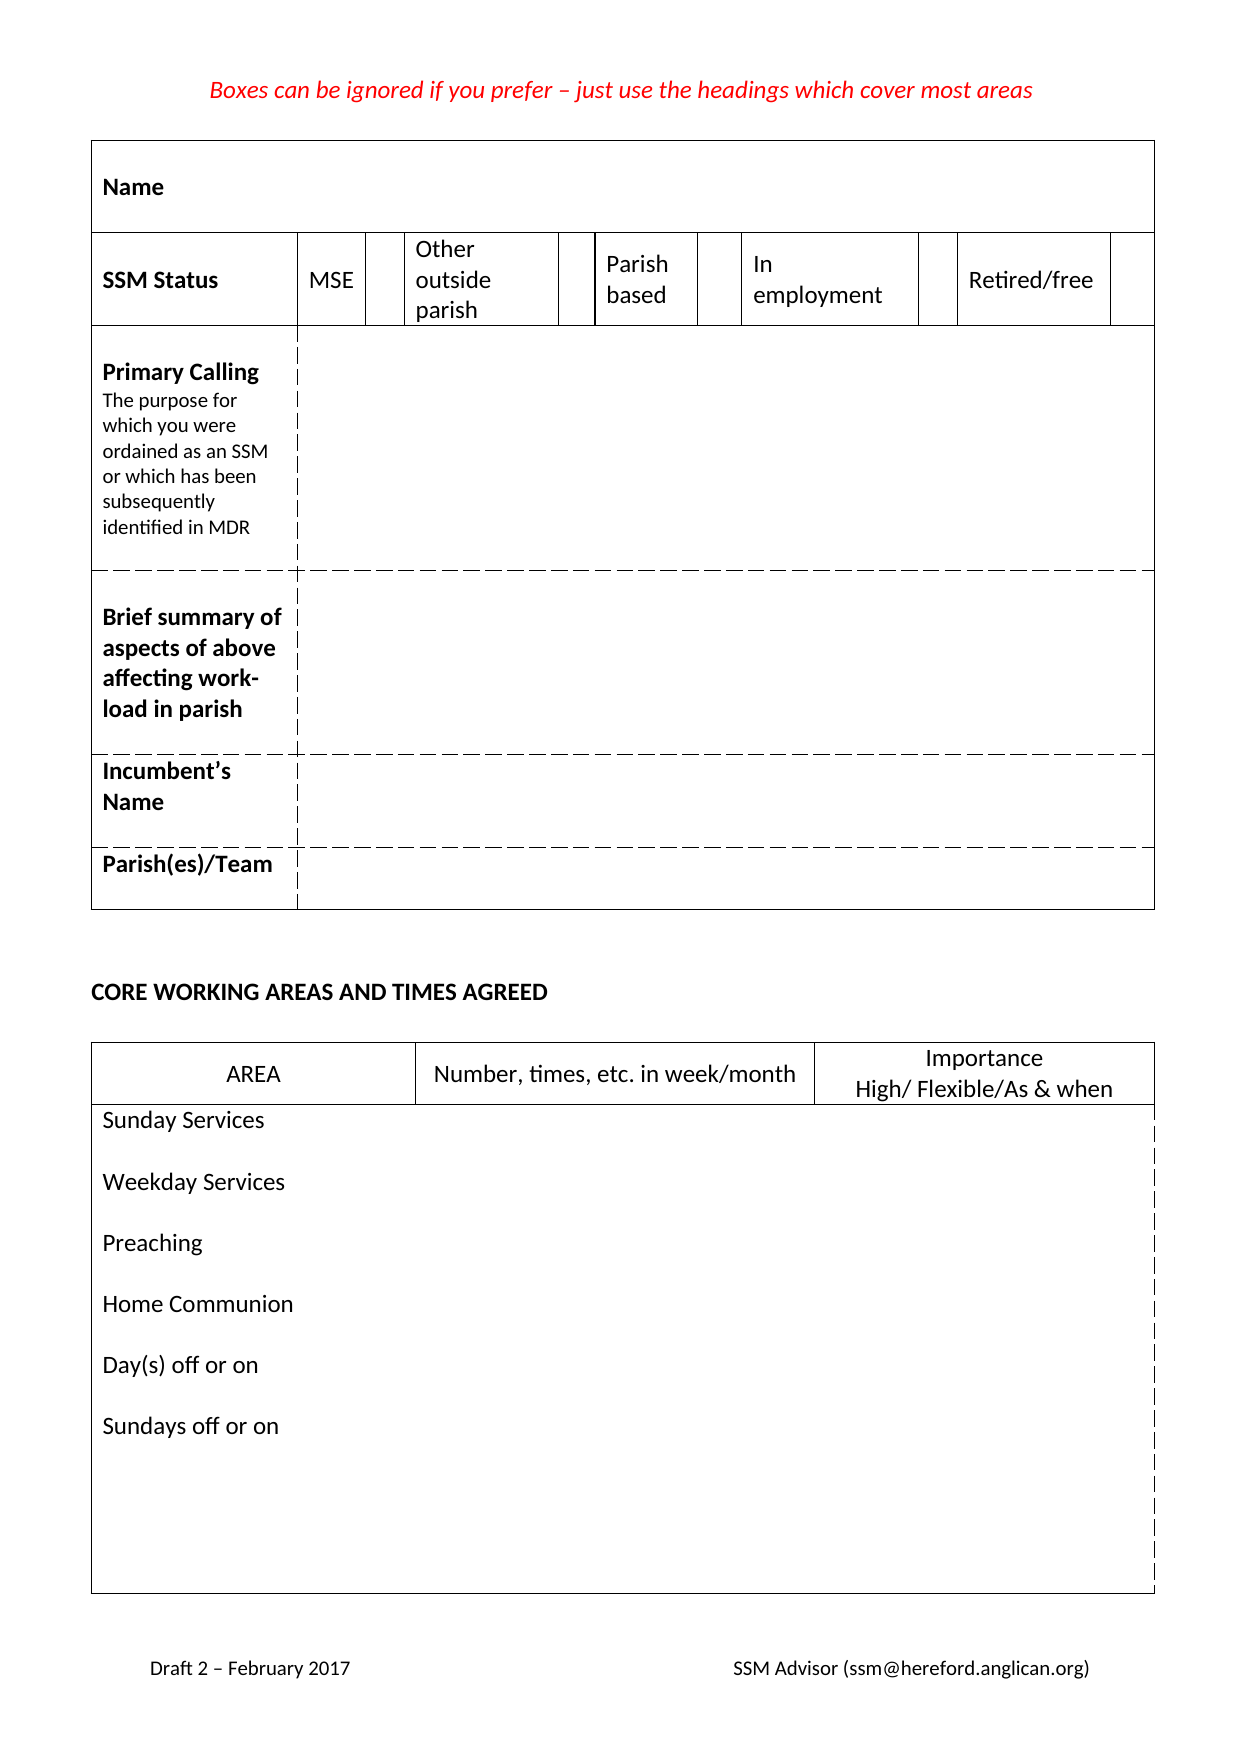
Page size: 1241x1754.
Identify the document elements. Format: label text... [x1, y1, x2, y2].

table_cell [919, 233, 957, 325]
table_cell Sunday Services Weekday Services Preaching Home Communion Day(s) off or on Sundays off or on [92, 1105, 1154, 1593]
table_cell Primary Calling The purpose for which you were ordained as an SSM or which has been subsequently identified in MDR [92, 326, 297, 570]
table_cell [298, 326, 1154, 570]
text CORE WORKING AREAS AND TIMES AGREED [91, 976, 1090, 1006]
table_header Importance High/ Flexible/As & when [815, 1043, 1154, 1104]
table_cell MSE [298, 233, 365, 325]
table_cell Incumbent’s Name [92, 754, 297, 847]
table_cell [366, 233, 404, 325]
table_cell Parish based [596, 233, 697, 325]
table_cell [298, 570, 1154, 754]
table_cell Brief summary of aspects of above affecting work-load in parish [92, 570, 297, 754]
table_cell [698, 233, 741, 325]
table_cell In employment [742, 233, 918, 325]
table_cell Retired/free [958, 233, 1110, 325]
table_cell [1111, 233, 1154, 325]
text Boxes can be ignored if you prefer – just use the headings which cover most areas [91, 74, 1154, 104]
table_cell [298, 754, 1154, 847]
table_cell Other outside parish [405, 233, 558, 325]
table_header Number, times, etc. in week/month [416, 1043, 814, 1104]
table_cell [559, 233, 594, 325]
table_cell Parish(es)/Team [92, 847, 297, 909]
table_header AREA [92, 1043, 415, 1104]
table_cell SSM Status [92, 233, 297, 325]
table_cell [298, 847, 1154, 909]
table_header Name [92, 141, 1154, 232]
